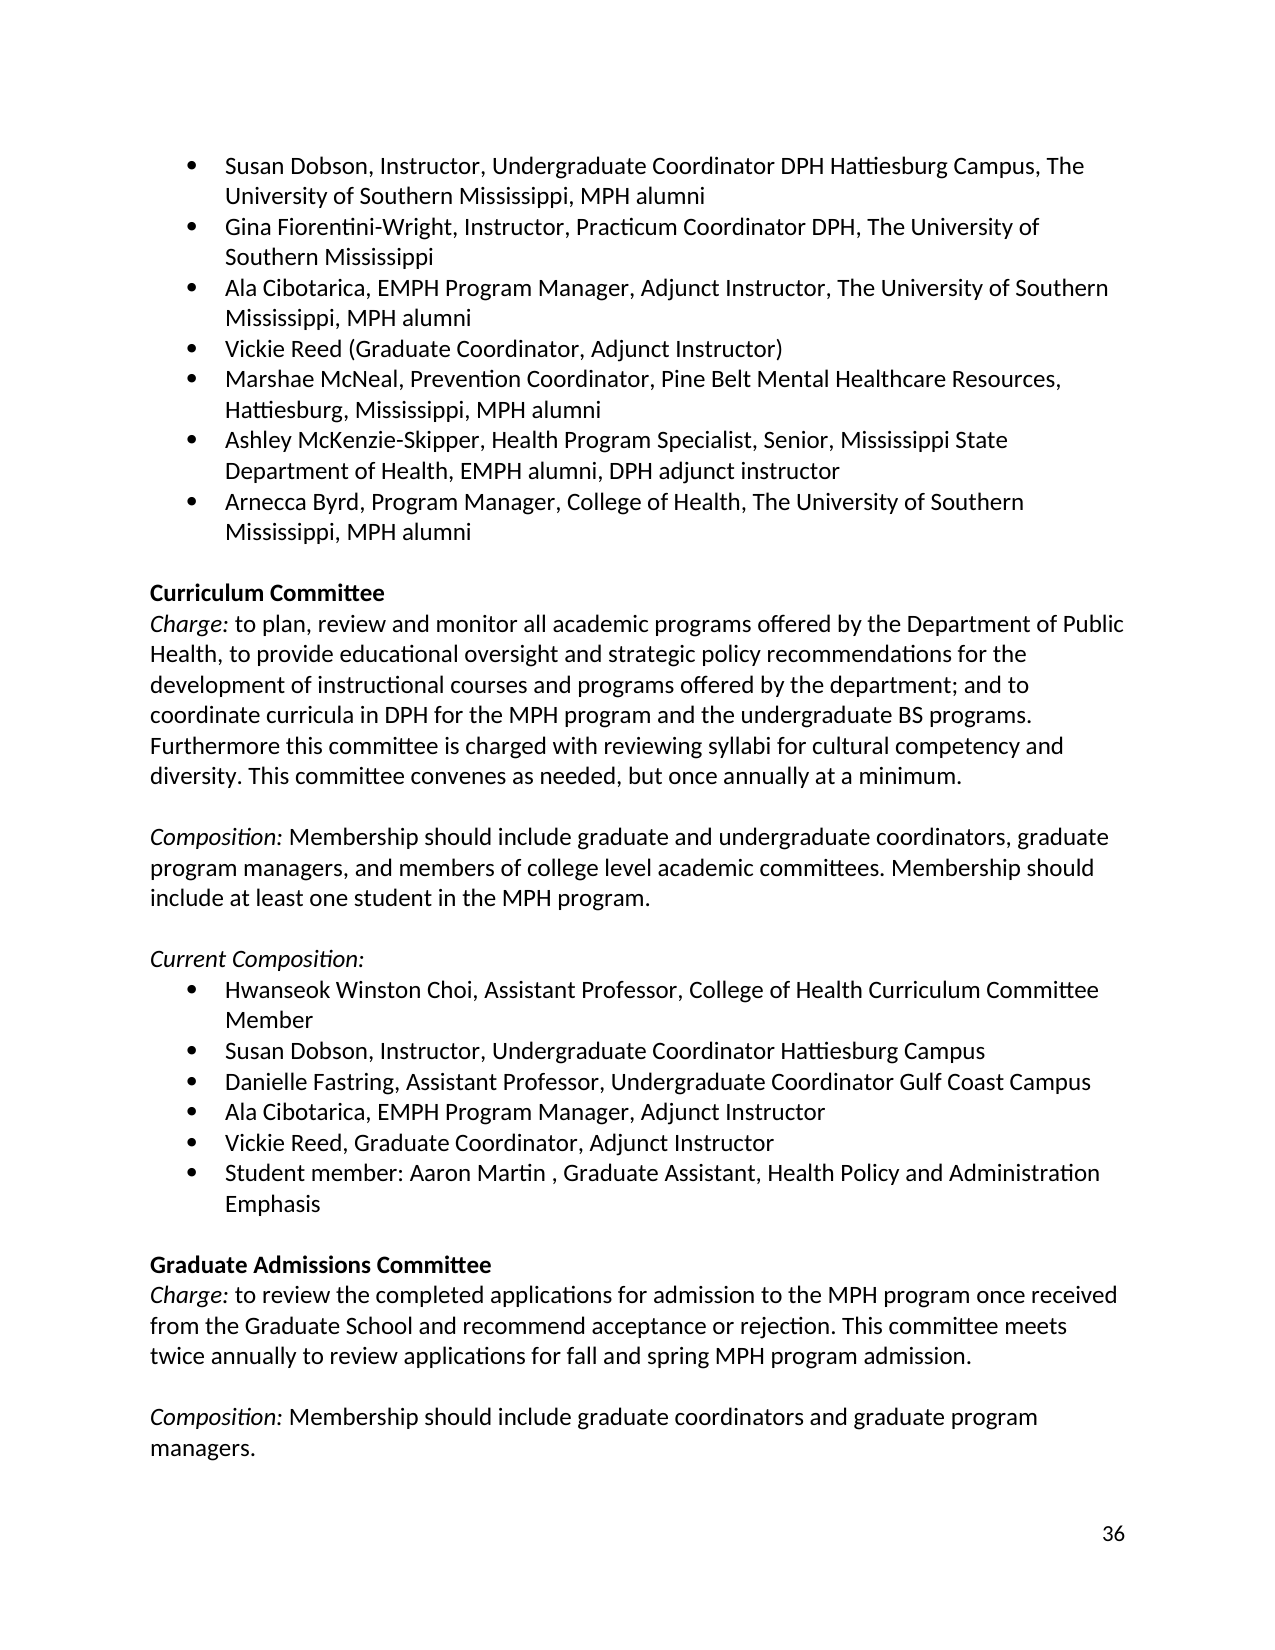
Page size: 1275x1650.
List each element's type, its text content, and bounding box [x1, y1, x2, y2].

list Ala Cibotarica, EMPH Program Manager, Adjunct Instructor [187, 1096, 1125, 1127]
list Susan Dobson, Instructor, Undergraduate Coordinator Hattiesburg Campus [187, 1035, 1125, 1066]
list Danielle Fastring, Assistant Professor, Undergraduate Coordinator Gulf Coast Campus [187, 1066, 1125, 1096]
text Composition: Membership should include graduate coordinators and graduate program managers. [150, 1401, 1125, 1462]
text Charge: to plan, review and monitor all academic programs offered by the Department of Public Health, to provide educational oversight and strategic policy recommendations for the development of instructional courses and programs offered by the department; and to coordinate curricula in DPH for the MPH program and the undergraduate BS programs. Furthermore this committee is charged with reviewing syllabi for cultural competency and diversity. This committee convenes as needed, but once annually at a minimum. [150, 608, 1125, 791]
list Vickie Reed, Graduate Coordinator, Adjunct Instructor [187, 1127, 1125, 1157]
list Student member: Aaron Martin , Graduate Assistant, Health Policy and Administration Emphasis [187, 1157, 1125, 1218]
text Composition: Membership should include graduate and undergraduate coordinators, graduate program managers, and members of college level academic committees. Membership should include at least one student in the MPH program. [150, 821, 1125, 913]
list Ashley McKenzie-Skipper, Health Program Specialist, Senior, Mississippi State Department of Health, EMPH alumni, DPH adjunct instructor [187, 425, 1125, 486]
text Charge: to review the completed applications for admission to the MPH program once received from the Graduate School and recommend acceptance or rejection. This committee meets twice annually to review applications for fall and spring MPH program admission. [150, 1279, 1125, 1371]
list Marshae McNeal, Prevention Coordinator, Pine Belt Mental Healthcare Resources, Hattiesburg, Mississippi, MPH alumni [187, 364, 1125, 425]
list Vickie Reed (Graduate Coordinator, Adjunct Instructor) [187, 333, 1125, 364]
list Gina Fiorentini-Wright, Instructor, Practicum Coordinator DPH, The University of Southern Mississippi [187, 211, 1125, 272]
text Curriculum Committee [150, 577, 1125, 608]
list Ala Cibotarica, EMPH Program Manager, Adjunct Instructor, The University of Southern Mississippi, MPH alumni [187, 272, 1125, 333]
list Susan Dobson, Instructor, Undergraduate Coordinator DPH Hattiesburg Campus, The University of Southern Mississippi, MPH alumni [187, 150, 1125, 211]
text Current Composition: [150, 943, 1125, 974]
text Graduate Admissions Committee [150, 1249, 1125, 1279]
list Hwanseok Winston Choi, Assistant Professor, College of Health Curriculum Committee Member [187, 974, 1125, 1035]
list Arnecca Byrd, Program Manager, College of Health, The University of Southern Mississippi, MPH alumni [187, 486, 1125, 547]
